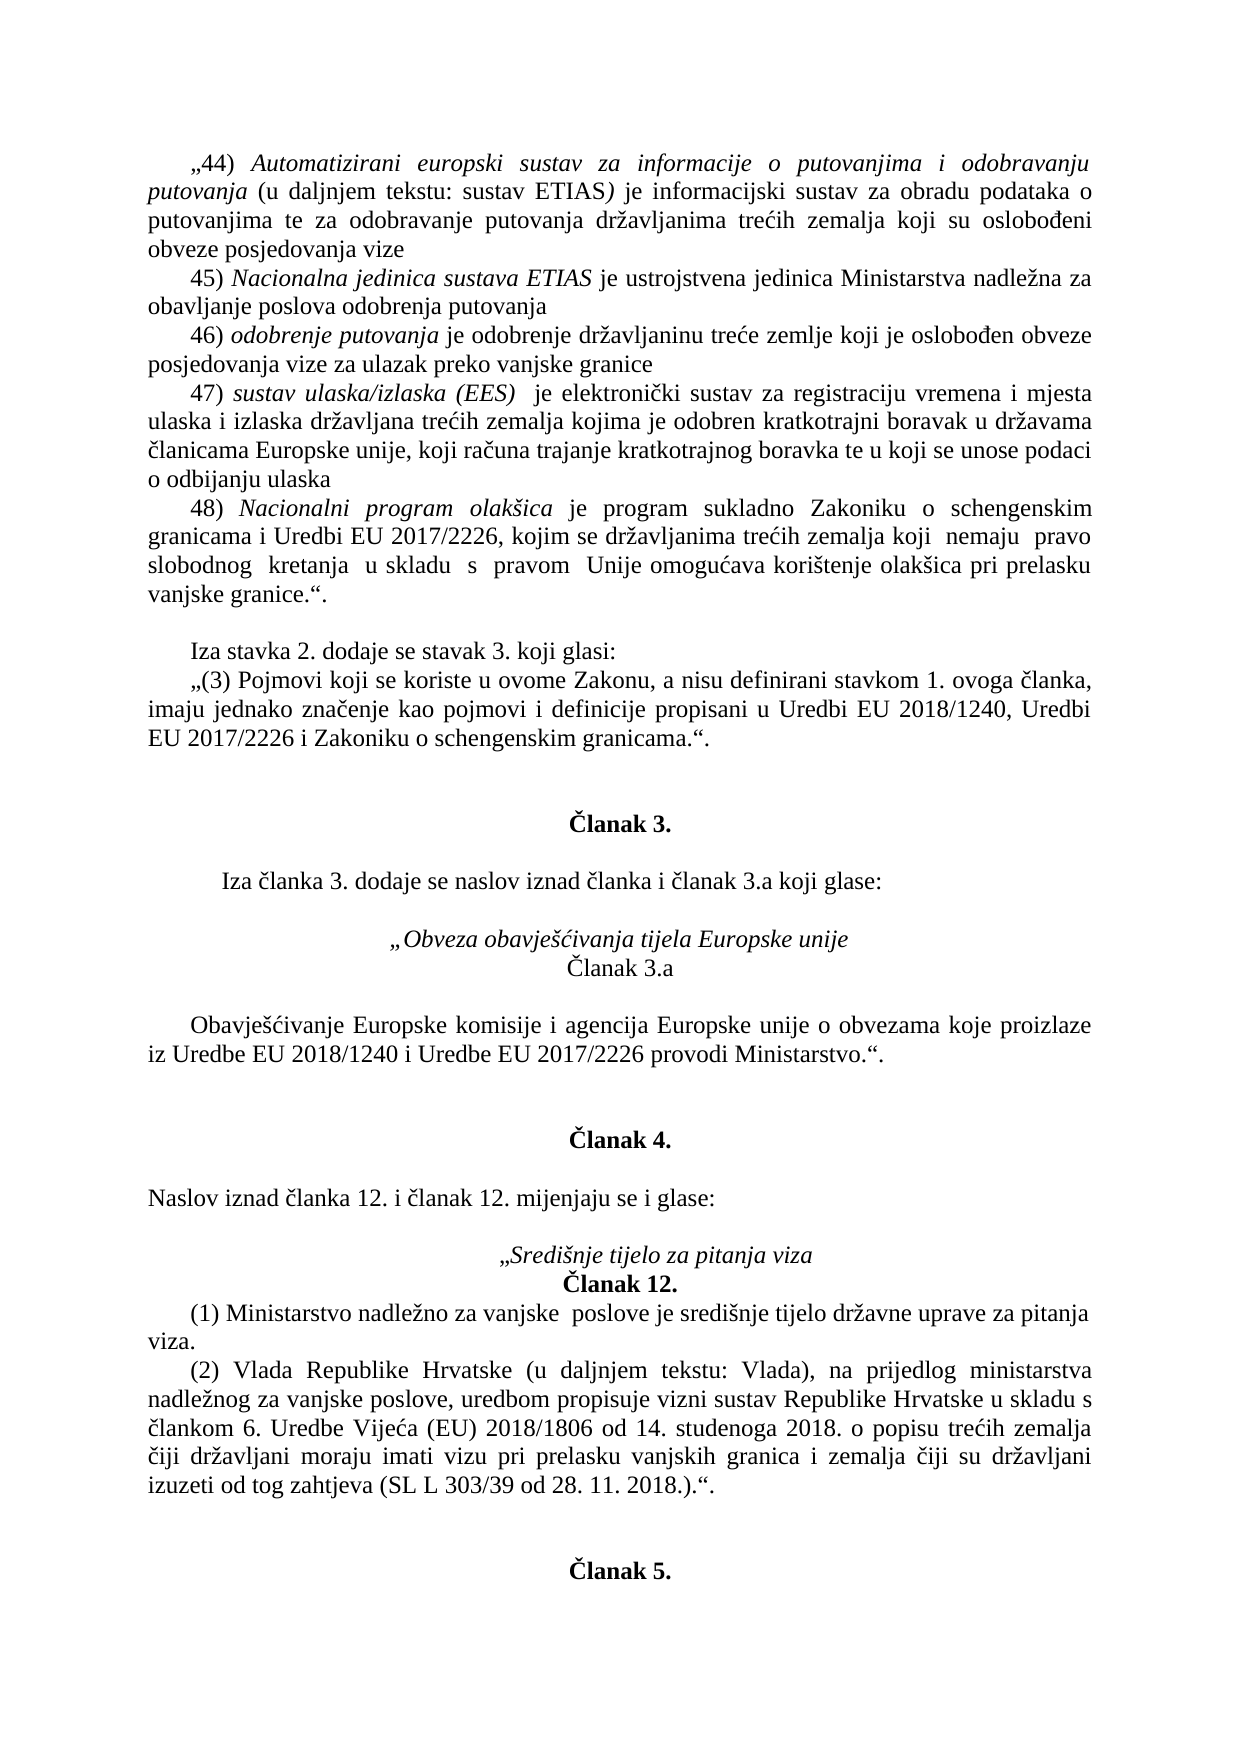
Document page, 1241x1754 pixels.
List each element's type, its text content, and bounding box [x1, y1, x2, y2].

text Naslov iznad članka 12. i članak 12. mijenjaju se i glase: [148, 1183, 1093, 1211]
text „(3) Pojmovi koji se koriste u ovome Zakonu, a nisu definirani stavkom 1. ovoga članka, imaju jednako značenje kao pojmovi i definicije propisani u Uredbi EU 2018/1240, Uredbi EU 2017/2226 i Zakoniku o schengenskim granicama.“. [148, 665, 1093, 751]
text Obavješćivanje Europske komisije i agencija Europske unije o obvezama koje proizlaze iz Uredbe EU 2018/1240 i Uredbe EU 2017/2226 provodi Ministarstvo.“. [148, 1010, 1093, 1068]
text 47) sustav ulaska/izlaska (EES) je elektronički sustav za registraciju vremena i mjesta ulaska i izlaska državljana trećih zemalja kojima je odobren kratkotrajni boravak u državama članicama Europske unije, koji računa trajanje kratkotrajnog boravka te u koji se unose podaci o odbijanju ulaska [148, 378, 1093, 493]
text 48) Nacionalni program olakšica je program sukladno Zakoniku o schengenskim granicama i Uredbi EU 2017/2226, kojim se državljanima trećih zemalja koji nemaju pravo slobodnog kretanja u skladu s pravom Unije omogućava korištenje olakšica pri prelasku vanjske granice.“. [148, 493, 1093, 608]
text Iza članka 3. dodaje se naslov iznad članka i članak 3.a koji glase: [148, 866, 1093, 895]
text Članak 3. [148, 809, 1093, 838]
text 46) odobrenje putovanja je odobrenje državljaninu treće zemlje koji je oslobođen obveze posjedovanja vize za ulazak preko vanjske granice [148, 320, 1093, 378]
text Članak 12. [148, 1269, 1093, 1298]
text Članak 5. [148, 1556, 1093, 1585]
text 45) Nacionalna jedinica sustava ETIAS je ustrojstvena jedinica Ministarstva nadležna za obavljanje poslova odobrenja putovanja [148, 263, 1093, 320]
text „Središnje tijelo za pitanja viza [148, 1240, 1093, 1269]
text (2) Vlada Republike Hrvatske (u daljnjem tekstu: Vlada), na prijedlog ministarstva nadležnog za vanjske poslove, uredbom propisuje vizni sustav Republike Hrvatske u skladu s člankom 6. Uredbe Vijeća (EU) 2018/1806 od 14. studenoga 2018. o popisu trećih zemalja čiji državljani moraju imati vizu pri prelasku vanjskih granica i zemalja čiji su državljani izuzeti od tog zahtjeva (SL L 303/39 od 28. 11. 2018.).“. [148, 1355, 1093, 1499]
text „44) Automatizirani europski sustav za informacije o putovanjima i odobravanju putovanja (u daljnjem tekstu: sustav ETIAS) je informacijski sustav za obradu podataka o putovanjima te za odobravanje putovanja državljanima trećih zemalja koji su oslobođeni obveze posjedovanja vize [148, 148, 1093, 263]
text Iza stavka 2. dodaje se stavak 3. koji glasi: [148, 636, 1093, 665]
text „Obveza obavješćivanja tijela Europske unije [148, 924, 1093, 953]
text Članak 3.a [148, 953, 1093, 981]
text (1) Ministarstvo nadležno za vanjske poslove je središnje tijelo državne uprave za pitanja viza. [148, 1298, 1093, 1355]
text Članak 4. [148, 1125, 1093, 1154]
